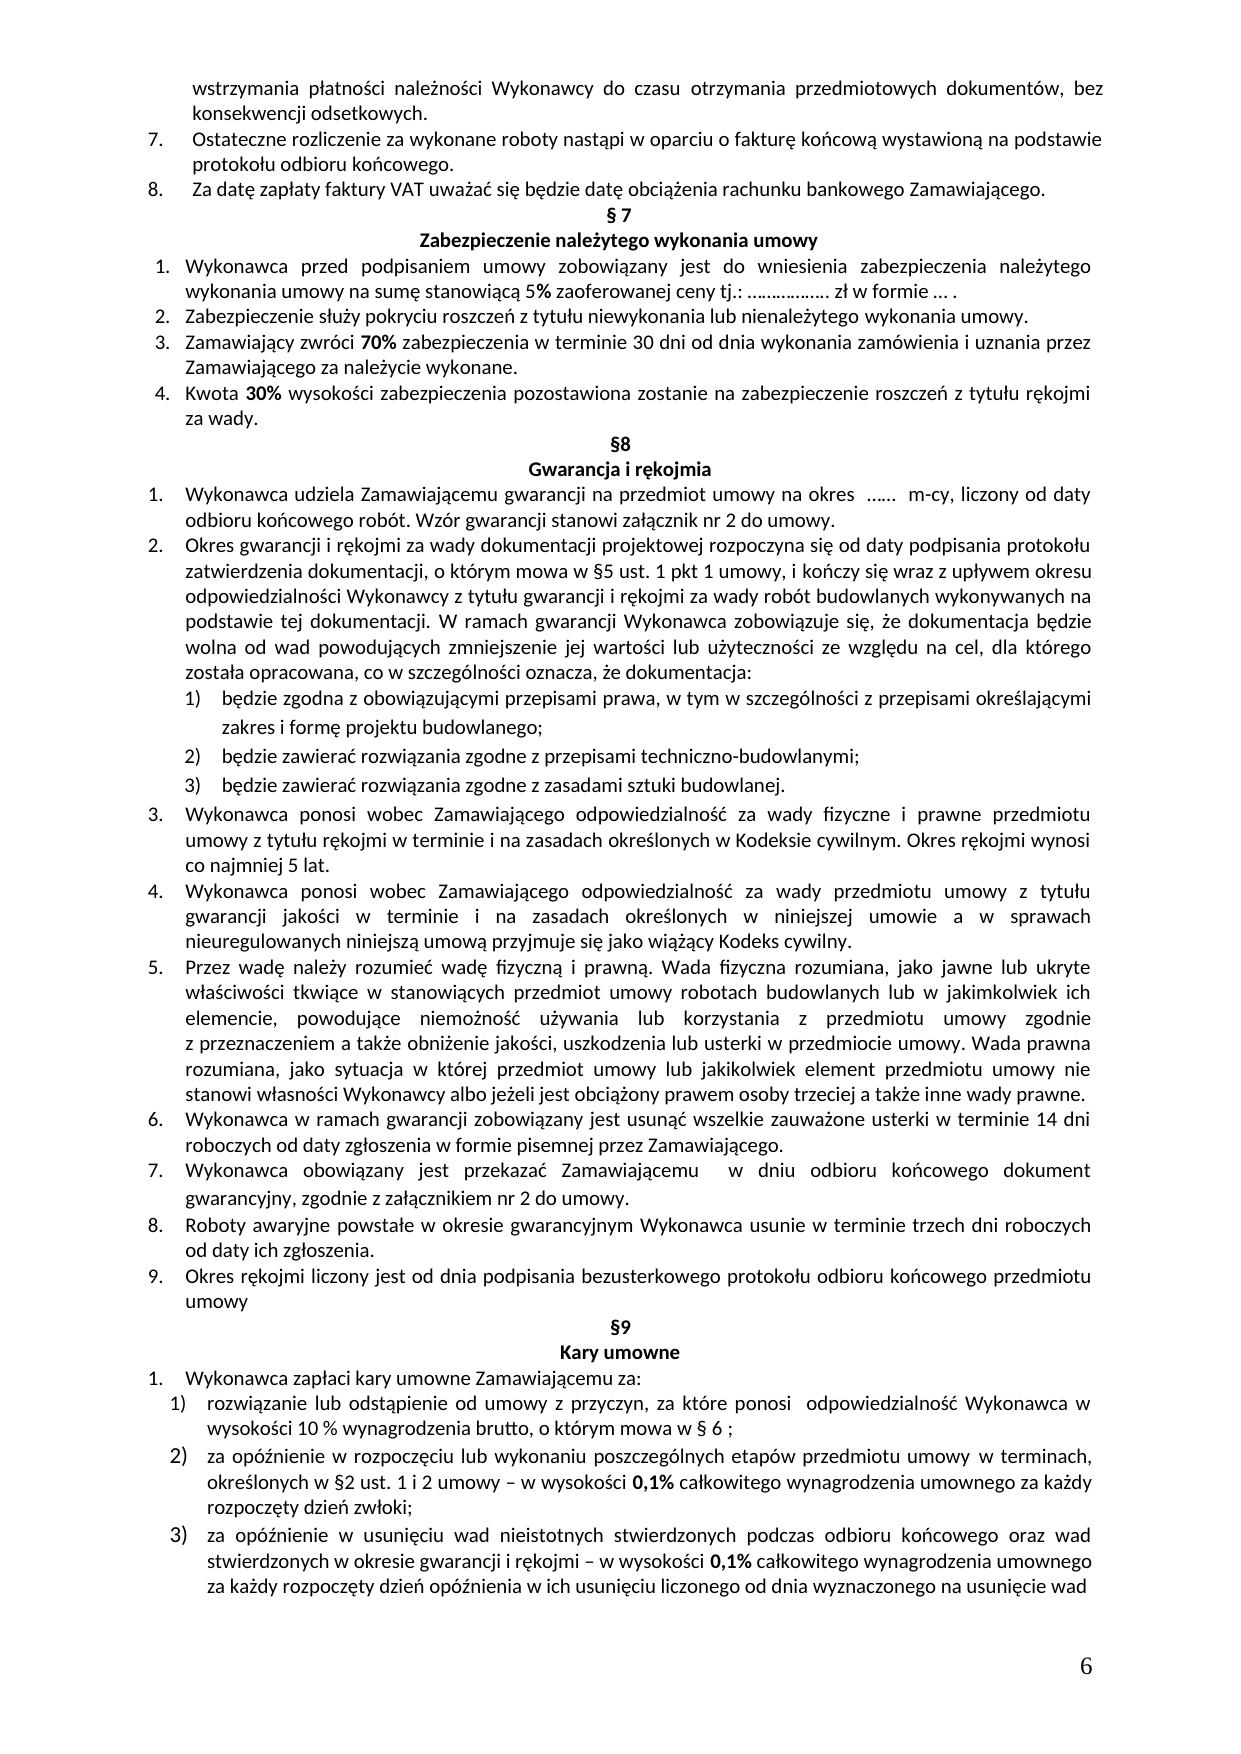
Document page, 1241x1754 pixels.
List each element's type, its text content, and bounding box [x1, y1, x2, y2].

list Wykonawca ponosi wobec Zamawiającego odpowiedzialność za wady przedmiotu umowy z tytułu gwarancji jakości w terminie i na zasadach określonych w niniejszej umowie a w sprawach nieuregulowanych niniejszą umową przyjmuje się jako wiążący Kodeks cywilny. [148, 878, 1092, 954]
list Wykonawca obowiązany jest przekazać Zamawiającemu w dniu odbioru końcowego dokument gwarancyjny, zgodnie z załącznikiem nr 2 do umowy. [148, 1157, 1092, 1210]
list będzie zgodna z obowiązującymi przepisami prawa, w tym w szczególności z przepisami określającymi zakres i formę projektu budowlanego; [184, 685, 1092, 739]
list Wykonawca przed podpisaniem umowy zobowiązany jest do wniesienia zabezpieczenia należytego wykonania umowy na sumę stanowiącą 5% zaoferowanej ceny tj.: …………….. zł w formie … . [162, 253, 1092, 304]
text § 7 [152, 202, 1085, 227]
list Kwota 30% wysokości zabezpieczenia pozostawiona zostanie na zabezpieczenie roszczeń z tytułu rękojmi za wady. [162, 380, 1092, 431]
text Gwarancja i rękojmia [148, 456, 1092, 482]
list będzie zawierać rozwiązania zgodne z przepisami techniczno-budowlanymi; [184, 743, 1092, 769]
text Zabezpieczenie należytego wykonania umowy [152, 227, 1085, 253]
text §9 [148, 1314, 1092, 1339]
list Zamawiający zwróci 70% zabezpieczenia w terminie 30 dni od dnia wykonania zamówienia i uznania przez Zamawiającego za należycie wykonane. [162, 329, 1092, 380]
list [148, 75, 1104, 126]
list Przez wadę należy rozumieć wadę fizyczną i prawną. Wada fizyczna rozumiana, jako jawne lub ukryte właściwości tkwiące w stanowiących przedmiot umowy robotach budowlanych lub w jakimkolwiek ich elemencie, powodujące niemożność używania lub korzystania z przedmiotu umowy zgodnie z przeznaczeniem a także obniżenie jakości, uszkodzenia lub usterki w przedmiocie umowy. Wada prawna rozumiana, jako sytuacja w której przedmiot umowy lub jakikolwiek element przedmiotu umowy nie stanowi własności Wykonawcy albo jeżeli jest obciążony prawem osoby trzeciej a także inne wady prawne. [148, 954, 1092, 1107]
text §8 [148, 431, 1092, 456]
list Wykonawca udziela Zamawiającemu gwarancji na przedmiot umowy na okres …… m-cy, liczony od daty odbioru końcowego robót. Wzór gwarancji stanowi załącznik nr 2 do umowy. [148, 482, 1092, 532]
list Wykonawca zapłaci kary umowne Zamawiającemu za: [148, 1365, 1092, 1390]
list Roboty awaryjne powstałe w okresie gwarancyjnym Wykonawca usunie w terminie trzech dni roboczych od daty ich zgłoszenia. [148, 1212, 1092, 1263]
list Za datę zapłaty faktury VAT uważać się będzie datę obciążenia rachunku bankowego Zamawiającego. [148, 177, 1104, 202]
list Okres rękojmi liczony jest od dnia podpisania bezusterkowego protokołu odbioru końcowego przedmiotu umowy [148, 1263, 1092, 1314]
list Zabezpieczenie służy pokryciu roszczeń z tytułu niewykonania lub nienależytego wykonania umowy. [162, 304, 1092, 329]
list Ostateczne rozliczenie za wykonane roboty nastąpi w oparciu o fakturę końcową wystawioną na podstawie protokołu odbioru końcowego. [148, 126, 1104, 177]
list Wykonawca ponosi wobec Zamawiającego odpowiedzialność za wady fizyczne i prawne przedmiotu umowy z tytułu rękojmi w terminie i na zasadach określonych w Kodeksie cywilnym. Okres rękojmi wynosi co najmniej 5 lat. [148, 802, 1092, 878]
list rozwiązanie lub odstąpienie od umowy z przyczyn, za które ponosi odpowiedzialność Wykonawca w wysokości 10 % wynagrodzenia brutto, o którym mowa w § 6 ; [169, 1390, 1092, 1441]
list Okres gwarancji i rękojmi za wady dokumentacji projektowej rozpoczyna się od daty podpisania protokołu zatwierdzenia dokumentacji, o którym mowa w §5 ust. 1 pkt 1 umowy, i kończy się wraz z upływem okresu odpowiedzialności Wykonawcy z tytułu gwarancji i rękojmi za wady robót budowlanych wykonywanych na podstawie tej dokumentacji. W ramach gwarancji Wykonawca zobowiązuje się, że dokumentacja będzie wolna od wad powodujących zmniejszenie jej wartości lub użyteczności ze względu na cel, dla którego została opracowana, co w szczególności oznacza, że dokumentacja: [148, 532, 1092, 685]
list Wykonawca w ramach gwarancji zobowiązany jest usunąć wszelkie zauważone usterki w terminie 14 dni roboczych od daty zgłoszenia w formie pisemnej przez Zamawiającego. [148, 1107, 1092, 1157]
list za opóźnienie w rozpoczęciu lub wykonaniu poszczególnych etapów przedmiotu umowy w terminach, określonych w §2 ust. 1 i 2 umowy – w wysokości 0,1% całkowitego wynagrodzenia umownego za każdy rozpoczęty dzień zwłoki; [169, 1441, 1092, 1520]
list będzie zawierać rozwiązania zgodne z zasadami sztuki budowlanej. [184, 772, 1092, 798]
text Kary umowne [148, 1339, 1092, 1365]
list za opóźnienie w usunięciu wad nieistotnych stwierdzonych podczas odbioru końcowego oraz wad stwierdzonych w okresie gwarancji i rękojmi – w wysokości 0,1% całkowitego wynagrodzenia umownego za każdy rozpoczęty dzień opóźnienia w ich usunięciu liczonego od dnia wyznaczonego na usunięcie wad [169, 1520, 1092, 1599]
